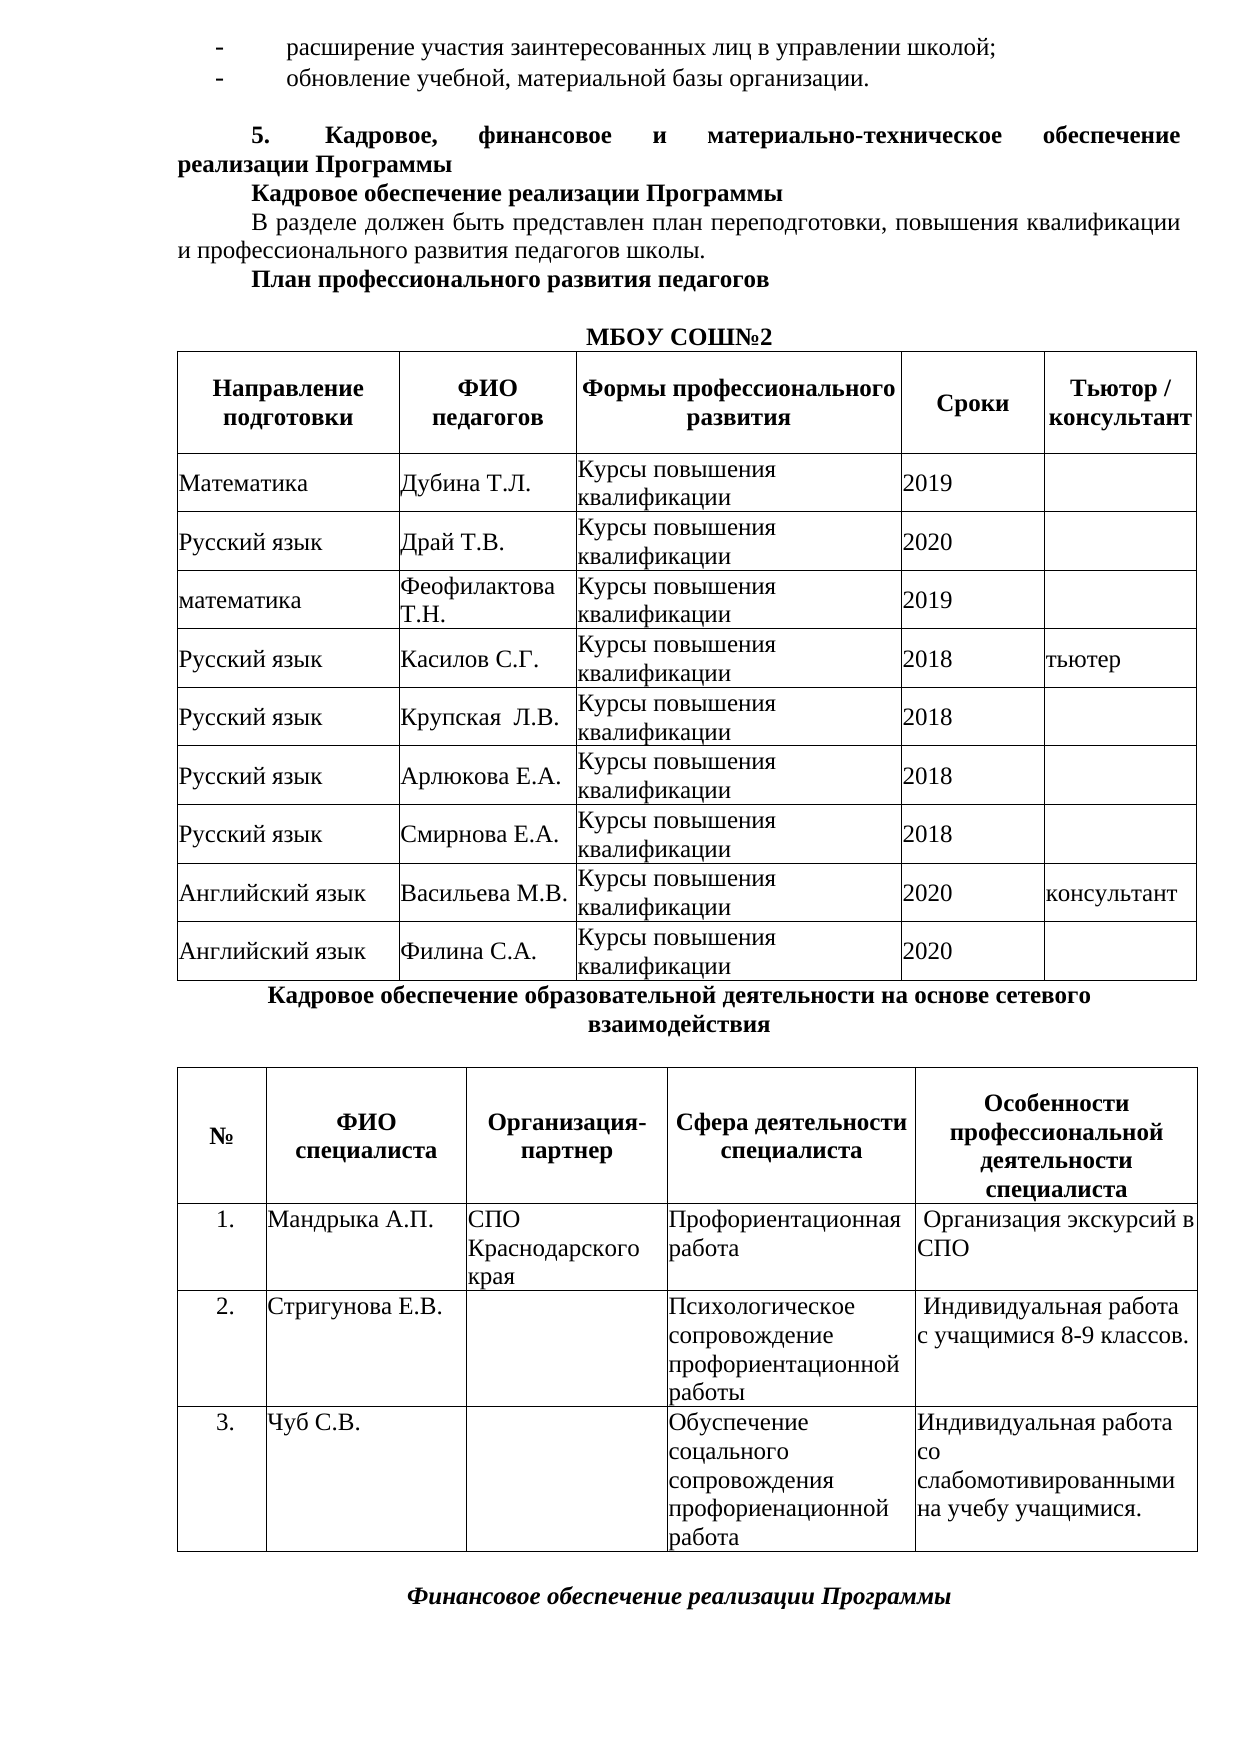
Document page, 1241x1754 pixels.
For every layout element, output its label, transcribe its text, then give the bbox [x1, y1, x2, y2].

table_cell Драй Т.В. [400, 512, 576, 570]
text Кадровое обеспечение образовательной деятельности на основе сетевого взаимодействия [177, 981, 1181, 1038]
text МБОУ СОШ№2 [177, 322, 1181, 351]
table_cell [1045, 571, 1196, 628]
table_header ФИО педагогов [400, 352, 576, 453]
table_cell тьютер [1045, 629, 1196, 687]
table_cell [178, 1291, 266, 1406]
table_cell Английский язык [178, 864, 399, 921]
table_cell математика [178, 571, 399, 628]
table_cell Курсы повышения квалификации [577, 512, 901, 570]
table_cell Курсы повышения квалификации [577, 688, 901, 745]
table_cell Филина С.А. [400, 922, 576, 979]
table_cell Курсы повышения квалификации [577, 922, 901, 979]
table_cell [1045, 512, 1196, 570]
table_header Направление подготовки [178, 352, 399, 453]
table_cell Арлюкова Е.А. [400, 746, 576, 804]
table_cell Английский язык [178, 922, 399, 979]
table_header ФИО специалиста [267, 1068, 466, 1203]
table_cell Смирнова Е.А. [400, 805, 576, 862]
table_cell Курсы повышения квалификации [577, 571, 901, 628]
table_cell Обуспечение соцального сопровождения профориенационной работа [668, 1407, 915, 1551]
table_header № [178, 1068, 266, 1203]
text Финансовое обеспечение реализации Программы [177, 1581, 1181, 1609]
table_header Сфера деятельности специалиста [668, 1068, 915, 1203]
table_cell 2018 [902, 688, 1044, 745]
table_cell [1045, 746, 1196, 804]
table_cell 2018 [902, 805, 1044, 862]
table_header Особенности профессиональной деятельности специалиста [916, 1068, 1197, 1203]
table_cell Русский язык [178, 688, 399, 745]
table_cell 2019 [902, 571, 1044, 628]
table_cell 2020 [902, 922, 1044, 979]
table_cell 2018 [902, 629, 1044, 687]
table_cell Касилов С.Г. [400, 629, 576, 687]
list обновление учебной, материальной базы организации. [177, 61, 1181, 92]
table_cell Индивидуальная работа с учащимися 8-9 классов. [916, 1291, 1197, 1406]
list Кадровое, финансовое и материально-техническое обеспечение реализации Программы [177, 121, 1181, 178]
text План профессионального развития педагогов [177, 264, 1181, 293]
table_cell Русский язык [178, 512, 399, 570]
table_cell Курсы повышения квалификации [577, 746, 901, 804]
table_header Формы профессионального развития [577, 352, 901, 453]
table_cell Крупская Л.В. [400, 688, 576, 745]
table_cell Индивидуальная работа со слабомотивированными на учебу учащимися. [916, 1407, 1197, 1551]
table_cell [178, 1204, 266, 1290]
table_cell Психологическое сопровождение профориентационной работы [668, 1291, 915, 1406]
table_cell [1045, 688, 1196, 745]
table_cell [467, 1291, 667, 1406]
text Кадровое обеспечение реализации Программы [251, 178, 1181, 207]
table_cell Мандрыка А.П. [267, 1204, 466, 1290]
table_cell Феофилактова Т.Н. [400, 571, 576, 628]
table_cell Курсы повышения квалификации [577, 864, 901, 921]
table_cell Организация экскурсий в СПО [916, 1204, 1197, 1290]
table_cell Профориентационная работа [668, 1204, 915, 1290]
table_cell Васильева М.В. [400, 864, 576, 921]
table_cell [1045, 805, 1196, 862]
table_cell Русский язык [178, 629, 399, 687]
table_cell 2020 [902, 512, 1044, 570]
list расширение участия заинтересованных лиц в управлении школой; [177, 29, 1181, 61]
table_cell Математика [178, 454, 399, 511]
table_cell Курсы повышения квалификации [577, 629, 901, 687]
table_cell консультант [1045, 864, 1196, 921]
table_cell Русский язык [178, 805, 399, 862]
table_cell Курсы повышения квалификации [577, 805, 901, 862]
text В разделе должен быть представлен план переподготовки, повышения квалификации и профессионального развития педагогов школы. [177, 207, 1181, 264]
table_cell Стригунова Е.В. [267, 1291, 466, 1406]
table_cell Чуб С.В. [267, 1407, 466, 1551]
table_cell 2018 [902, 746, 1044, 804]
table_cell Курсы повышения квалификации [577, 454, 901, 511]
table_cell 2020 [902, 864, 1044, 921]
table_cell Русский язык [178, 746, 399, 804]
table_cell [1045, 922, 1196, 979]
table_cell СПО Краснодарского края [467, 1204, 667, 1290]
table_cell [1045, 454, 1196, 511]
table_cell Дубина Т.Л. [400, 454, 576, 511]
table_cell [178, 1407, 266, 1551]
table_cell 2019 [902, 454, 1044, 511]
table_header Тьютор / консультант [1045, 352, 1196, 453]
table_header Сроки [902, 352, 1044, 453]
table_header Организация-партнер [467, 1068, 667, 1203]
table_cell [467, 1407, 667, 1551]
